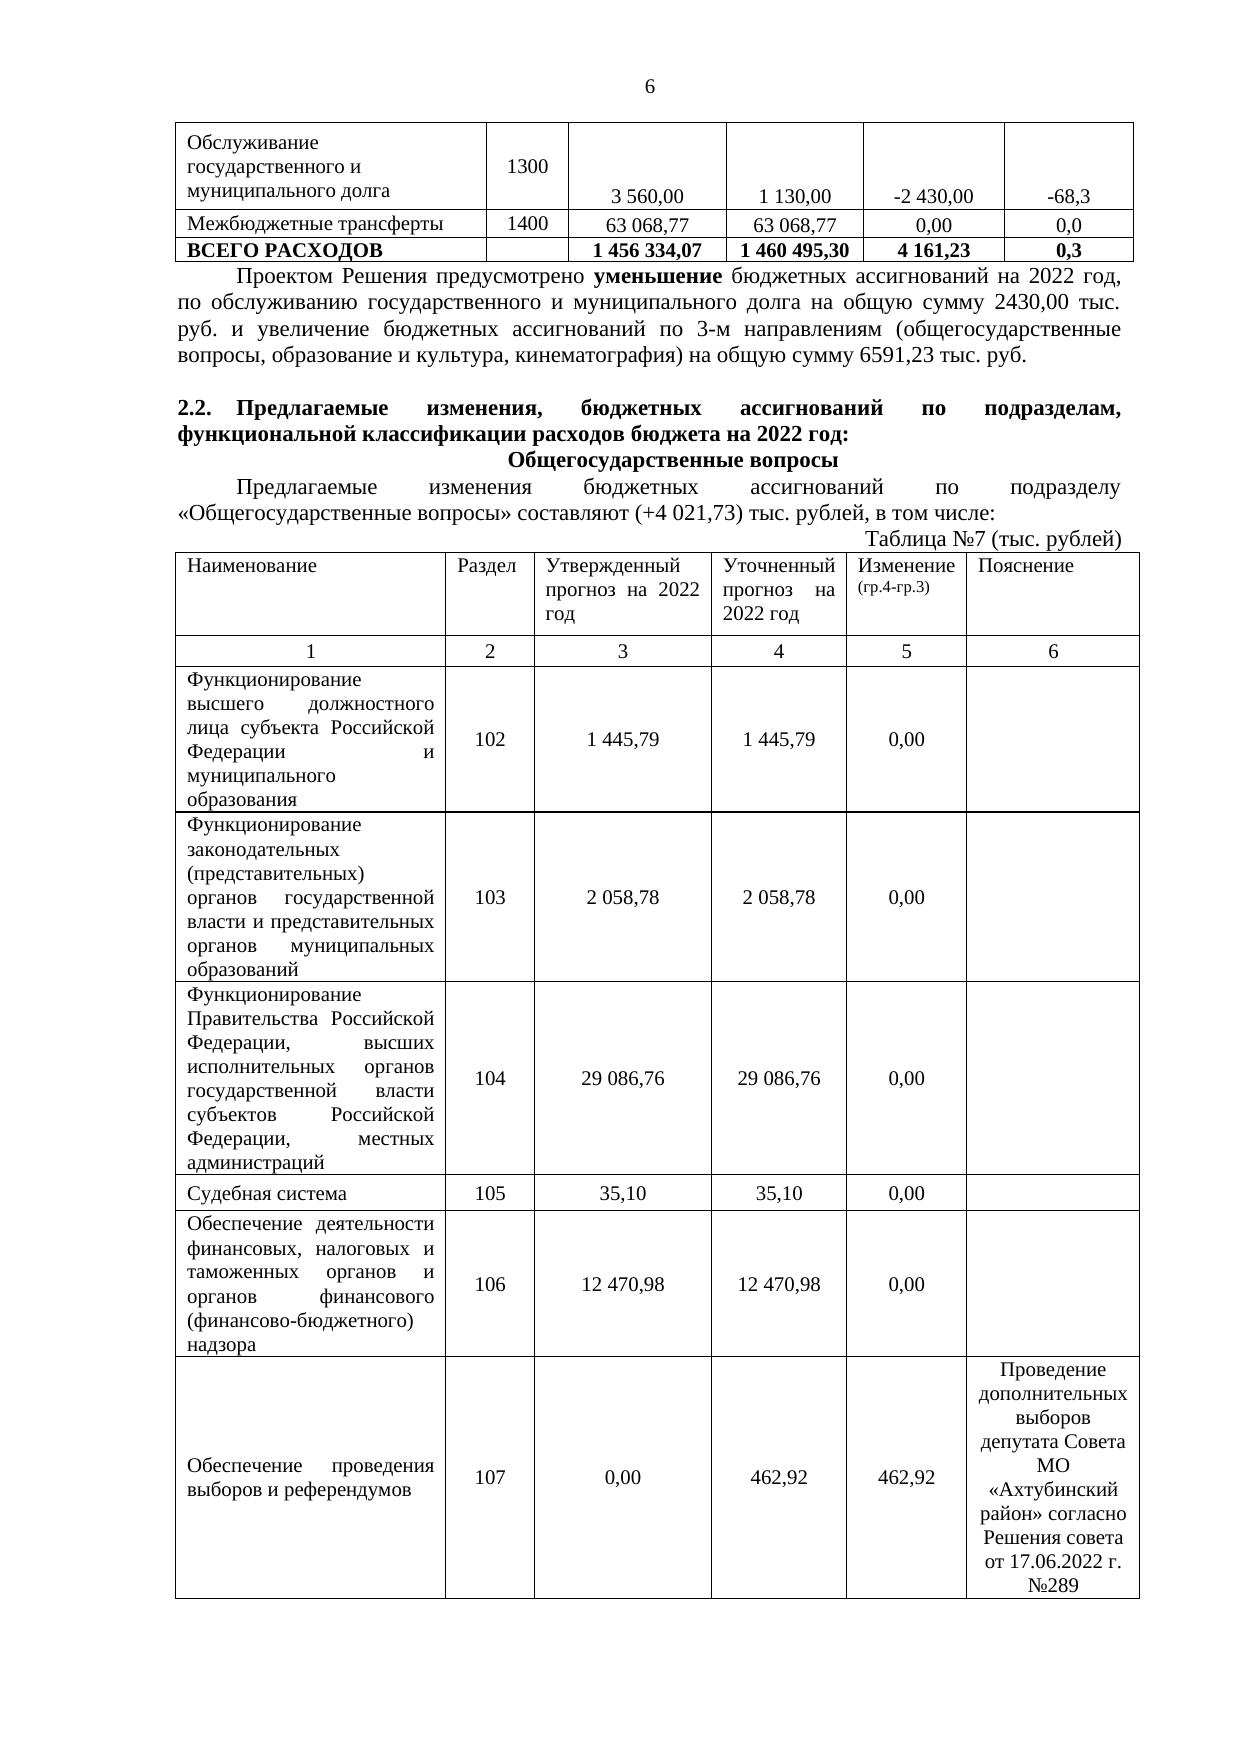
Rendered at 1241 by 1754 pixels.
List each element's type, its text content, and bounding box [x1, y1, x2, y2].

table_header Наименование [176, 553, 445, 635]
table_cell 6 [967, 636, 1139, 666]
table_cell Обеспечение деятельности финансовых, налоговых и таможенных органов и органов финансового (финансово-бюджетного) надзора [176, 1211, 445, 1356]
table_cell 102 [446, 667, 534, 811]
table_cell 0,00 [847, 1175, 966, 1210]
table_cell 0,00 [847, 667, 966, 811]
table_cell Функционирование законодательных (представительных) органов государственной власти и представительных органов муниципальных образований [176, 813, 445, 981]
table_cell 0,00 [847, 1211, 966, 1356]
table_cell [967, 667, 1139, 811]
table_cell 12 470,98 [535, 1211, 711, 1356]
table_cell [967, 1175, 1139, 1210]
table_cell -68,3 [1005, 123, 1133, 208]
table_cell 105 [446, 1175, 534, 1210]
table_cell 63 068,77 [569, 210, 726, 237]
table_cell -2 430,00 [864, 123, 1004, 208]
table_cell Функционирование Правительства Российской Федерации, высших исполнительных органов государственной власти субъектов Российской Федерации, местных администраций [176, 982, 445, 1174]
table_cell 1 445,79 [712, 667, 846, 811]
table_cell 2 058,78 [535, 813, 711, 981]
table_cell [967, 813, 1139, 981]
list Предлагаемые изменения бюджетных ассигнований по подразделу «Общегосударственные вопросы» составляют (+4 021,73) тыс. рублей, в том числе: [177, 473, 1122, 526]
table_cell 0,00 [864, 210, 1004, 237]
table_cell ВСЕГО РАСХОДОВ [176, 238, 486, 261]
table_cell Функционирование высшего должностного лица субъекта Российской Федерации и муниципального образования [176, 667, 445, 811]
list Предлагаемые изменения, бюджетных ассигнований по подразделам, функциональной классификации расходов бюджета на 2022 год: [177, 394, 1122, 446]
table_cell 1300 [487, 123, 568, 208]
table_cell 3 [535, 636, 711, 666]
table_cell [967, 1211, 1139, 1356]
table_cell 0,00 [535, 1357, 711, 1597]
table_cell Обеспечение проведения выборов и референдумов [176, 1357, 445, 1597]
table_cell 1 460 495,30 [727, 238, 863, 261]
table_cell [487, 238, 568, 261]
table_cell 1 [176, 636, 445, 666]
table_header Утвержденный прогноз на 2022 год [535, 553, 711, 635]
table_cell 106 [446, 1211, 534, 1356]
text Проектом Решения предусмотрено уменьшение бюджетных ассигнований на 2022 год, по обслуживанию государственного и муниципального долга на общую сумму 2430,00 тыс. руб. и увеличение бюджетных ассигнований по 3-м направлениям (общегосударственные вопросы, образование и культура, кинематография) на общую сумму 6591,23 тыс. руб. [177, 262, 1122, 367]
table_cell 12 470,98 [712, 1211, 846, 1356]
table_cell 5 [847, 636, 966, 666]
list Таблица №7 (тыс. рублей) [224, 526, 1122, 552]
table_header Раздел [446, 553, 534, 635]
table_cell Судебная система [176, 1175, 445, 1210]
table_cell 35,10 [535, 1175, 711, 1210]
table_cell 107 [446, 1357, 534, 1597]
table_header Уточненный прогноз на 2022 год [712, 553, 846, 635]
table_cell 462,92 [847, 1357, 966, 1597]
table_cell 29 086,76 [535, 982, 711, 1174]
table_cell 2 058,78 [712, 813, 846, 981]
table_cell 0,00 [847, 813, 966, 981]
list Общегосударственные вопросы [224, 446, 1122, 473]
table_cell 0,0 [1005, 210, 1133, 237]
table_cell 63 068,77 [727, 210, 863, 237]
table_cell 0,00 [847, 982, 966, 1174]
table_cell 4 [712, 636, 846, 666]
table_cell Межбюджетные трансферты [176, 210, 486, 237]
table_cell 104 [446, 982, 534, 1174]
table_cell Проведение дополнительных выборов депутата Совета МО «Ахтубинский район» согласно Решения совета от 17.06.2022 г. №289 [967, 1357, 1139, 1597]
table_header Изменение (гр.4-гр.3) [847, 553, 966, 635]
table_cell 29 086,76 [712, 982, 846, 1174]
table_cell 3 560,00 [569, 123, 726, 208]
table_cell 1 445,79 [535, 667, 711, 811]
table_cell 462,92 [712, 1357, 846, 1597]
table_header Пояснение [967, 553, 1139, 635]
table_cell 35,10 [712, 1175, 846, 1210]
table_cell 0,3 [1005, 238, 1133, 261]
table_cell 1400 [487, 210, 568, 237]
table_cell 4 161,23 [864, 238, 1004, 261]
table_cell 1 456 334,07 [569, 238, 726, 261]
table_cell Обслуживание государственного и муниципального долга [176, 123, 486, 208]
table_cell 103 [446, 813, 534, 981]
table_cell 1 130,00 [727, 123, 863, 208]
table_cell [967, 982, 1139, 1174]
table_cell 2 [446, 636, 534, 666]
